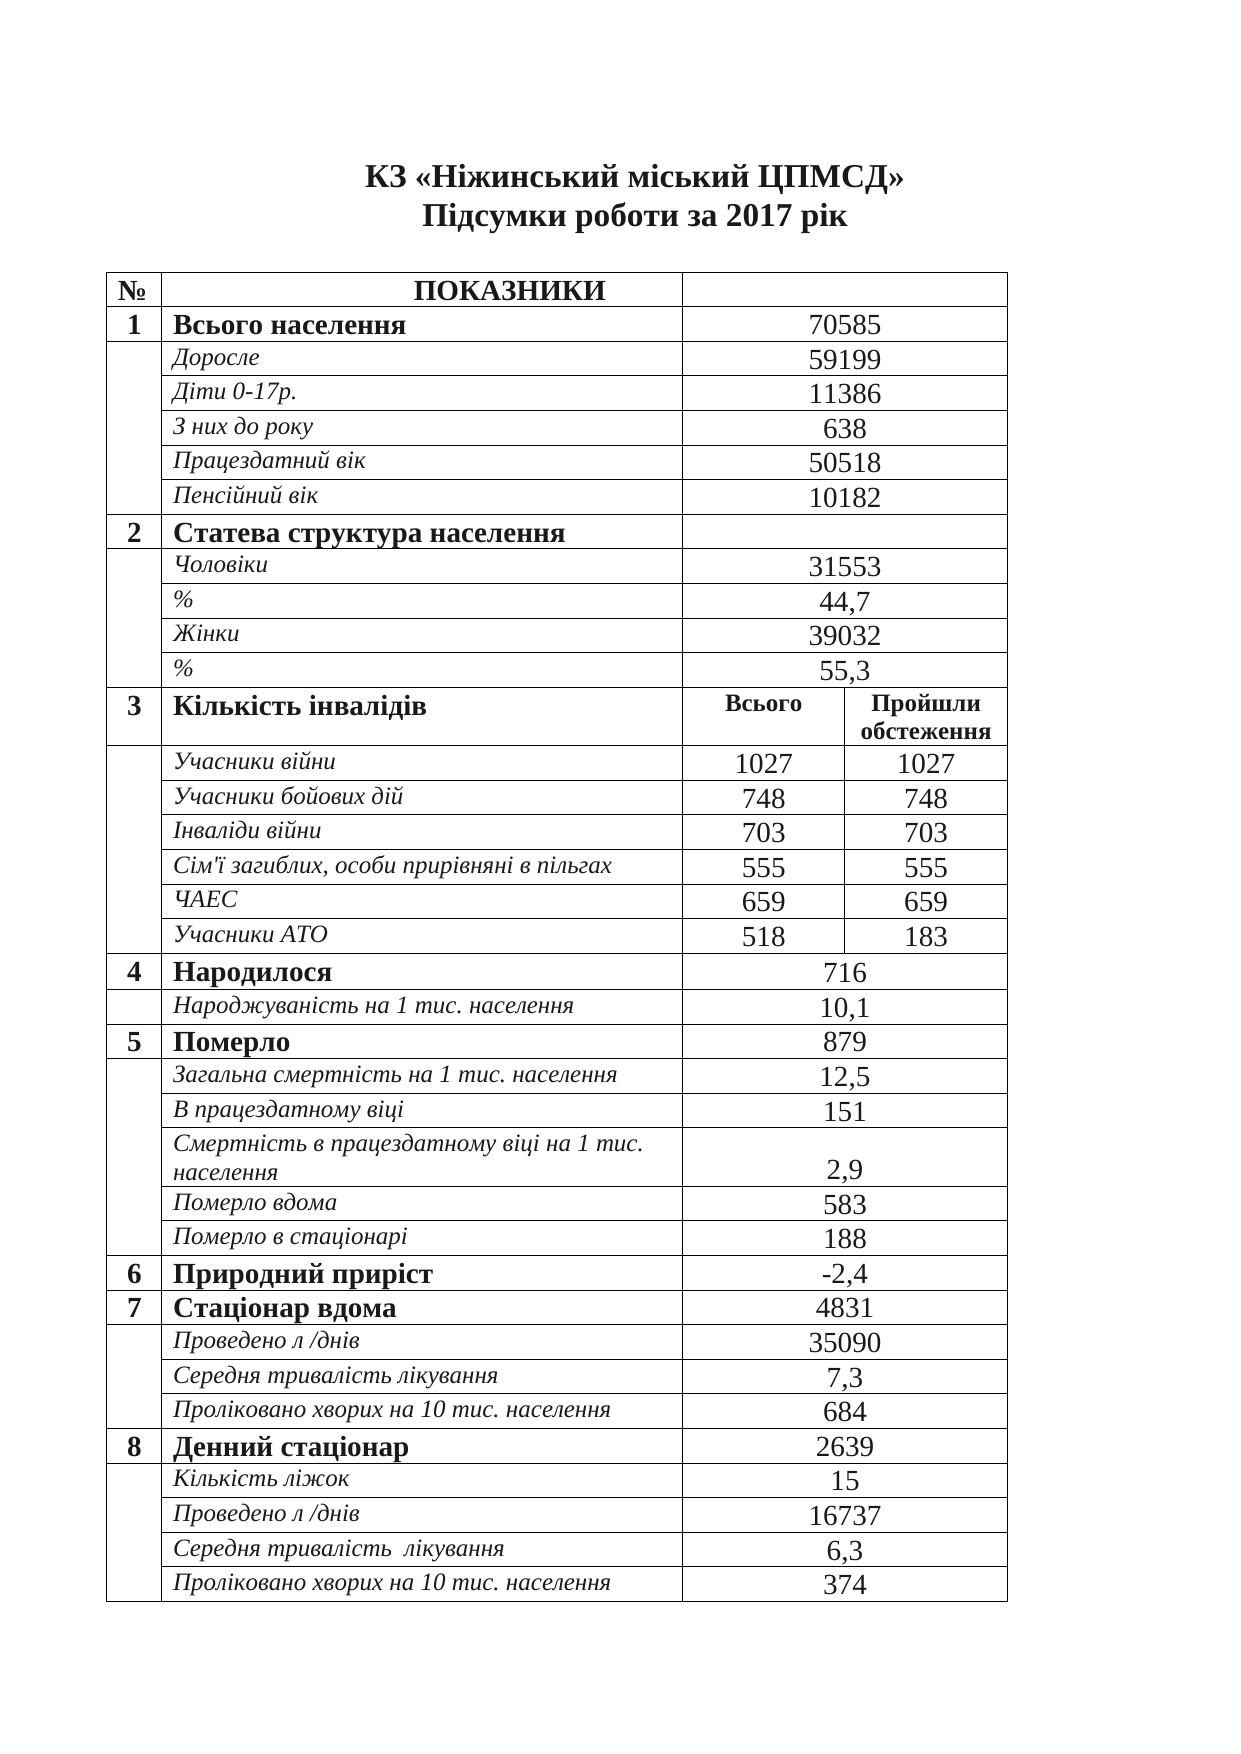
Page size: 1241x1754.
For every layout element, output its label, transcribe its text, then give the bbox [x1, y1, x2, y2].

table_cell 44,7 [683, 584, 1007, 617]
table_cell 748 [845, 781, 1007, 814]
table_cell Кількість ліжок [162, 1464, 682, 1497]
table_cell 703 [683, 815, 844, 849]
table_cell 35090 [683, 1325, 1007, 1359]
table_cell [107, 342, 161, 514]
table_cell [107, 1464, 161, 1601]
table_cell 2,9 [683, 1128, 1007, 1186]
table_cell 748 [683, 781, 844, 814]
table_cell 638 [683, 411, 1007, 444]
table_cell Народжуваність на 1 тис. населення [162, 990, 682, 1023]
table_cell 151 [683, 1094, 1007, 1127]
table_cell [683, 515, 1007, 548]
table_cell 703 [845, 815, 1007, 849]
table_cell Смертність в працездатному віці на 1 тис. населення [162, 1128, 682, 1186]
table_cell 55,3 [683, 653, 1007, 687]
table_cell 183 [845, 919, 1007, 953]
table_header [683, 273, 1007, 306]
table_cell 6,3 [683, 1533, 1007, 1566]
table_cell 8 [107, 1429, 161, 1462]
table_cell 518 [683, 919, 844, 953]
table_cell Проведено л /днів [162, 1325, 682, 1359]
table_cell 879 [683, 1025, 1007, 1058]
table_cell 15 [683, 1464, 1007, 1497]
table_header № [107, 273, 161, 306]
table_cell 716 [683, 954, 1007, 989]
table_cell 59199 [683, 342, 1007, 375]
table_cell 11386 [683, 376, 1007, 410]
table_cell 50518 [683, 446, 1007, 479]
table_cell % [162, 653, 682, 687]
table_cell % [162, 584, 682, 617]
table_cell В працездатному віці [162, 1094, 682, 1127]
table_cell 39032 [683, 619, 1007, 652]
table_cell 4831 [683, 1291, 1007, 1324]
table_cell 583 [683, 1187, 1007, 1220]
table_cell Статева структура населення [162, 515, 682, 548]
table_cell Сім'ї загиблих, особи прирівняні в пільгах [162, 850, 682, 883]
table_cell Проліковано хворих на 10 тис. населення [162, 1394, 682, 1428]
table_cell 31553 [683, 549, 1007, 583]
table_cell [107, 549, 161, 687]
table_cell -2,4 [683, 1256, 1007, 1289]
table_cell 5 [107, 1025, 161, 1058]
table_cell 4 [107, 954, 161, 989]
table_cell Діти 0-17р. [162, 376, 682, 410]
table_cell 555 [683, 850, 844, 883]
text КЗ «Ніжинський міський ЦПМСД» [118, 156, 1152, 195]
table_cell Кількість інвалідів [162, 688, 682, 745]
table_cell Народилося [162, 954, 682, 989]
table_cell Всього [683, 688, 844, 745]
table_cell 188 [683, 1221, 1007, 1255]
table_cell 2 [107, 515, 161, 548]
table_cell 10,1 [683, 990, 1007, 1023]
table_cell 684 [683, 1394, 1007, 1428]
table_cell 1 [107, 307, 161, 341]
table_cell Працездатний вік [162, 446, 682, 479]
table_cell Учасники бойових дій [162, 781, 682, 814]
table_cell Учасники війни [162, 746, 682, 780]
table_cell Всього населення [162, 307, 682, 341]
table_cell Стаціонар вдома [162, 1291, 682, 1324]
table_cell 6 [107, 1256, 161, 1289]
table_cell 3 [107, 688, 161, 745]
table_cell 16737 [683, 1498, 1007, 1532]
table_cell Померло [162, 1025, 682, 1058]
table_cell 1027 [845, 746, 1007, 780]
table_cell 7,3 [683, 1360, 1007, 1393]
table_cell Середня тривалість лікування [162, 1533, 682, 1566]
table_cell 2639 [683, 1429, 1007, 1462]
table_cell Проведено л /днів [162, 1498, 682, 1532]
table_cell Пройшли обстеження [845, 688, 1007, 745]
table_cell 555 [845, 850, 1007, 883]
table_cell Загальна смертність на 1 тис. населення [162, 1059, 682, 1093]
table_cell 70585 [683, 307, 1007, 341]
table_cell 1027 [683, 746, 844, 780]
table_cell Померло вдома [162, 1187, 682, 1220]
table_cell 659 [845, 885, 1007, 918]
table_cell Середня тривалість лікування [162, 1360, 682, 1393]
table_cell 374 [683, 1567, 1007, 1601]
table_cell Денний стаціонар [162, 1429, 682, 1462]
table_cell 659 [683, 885, 844, 918]
table_cell Пенсійний вік [162, 480, 682, 514]
table_cell Доросле [162, 342, 682, 375]
table_cell Чоловіки [162, 549, 682, 583]
table_cell Проліковано хворих на 10 тис. населення [162, 1567, 682, 1601]
table_cell Учасники АТО [162, 919, 682, 953]
table_header ПОКАЗНИКИ [162, 273, 682, 306]
table_cell 12,5 [683, 1059, 1007, 1093]
table_cell 7 [107, 1291, 161, 1324]
table_cell ЧАЕС [162, 885, 682, 918]
table_cell 10182 [683, 480, 1007, 514]
table_cell Природний приріст [162, 1256, 682, 1289]
table_cell Інваліди війни [162, 815, 682, 849]
table_cell [107, 990, 161, 1023]
table_cell [107, 1325, 161, 1428]
table_cell Померло в стаціонарі [162, 1221, 682, 1255]
text Підсумки роботи за 2017 рік [118, 195, 1152, 233]
table_cell Жінки [162, 619, 682, 652]
table_cell З них до року [162, 411, 682, 444]
table_cell [107, 1059, 161, 1255]
table_cell [107, 746, 161, 953]
